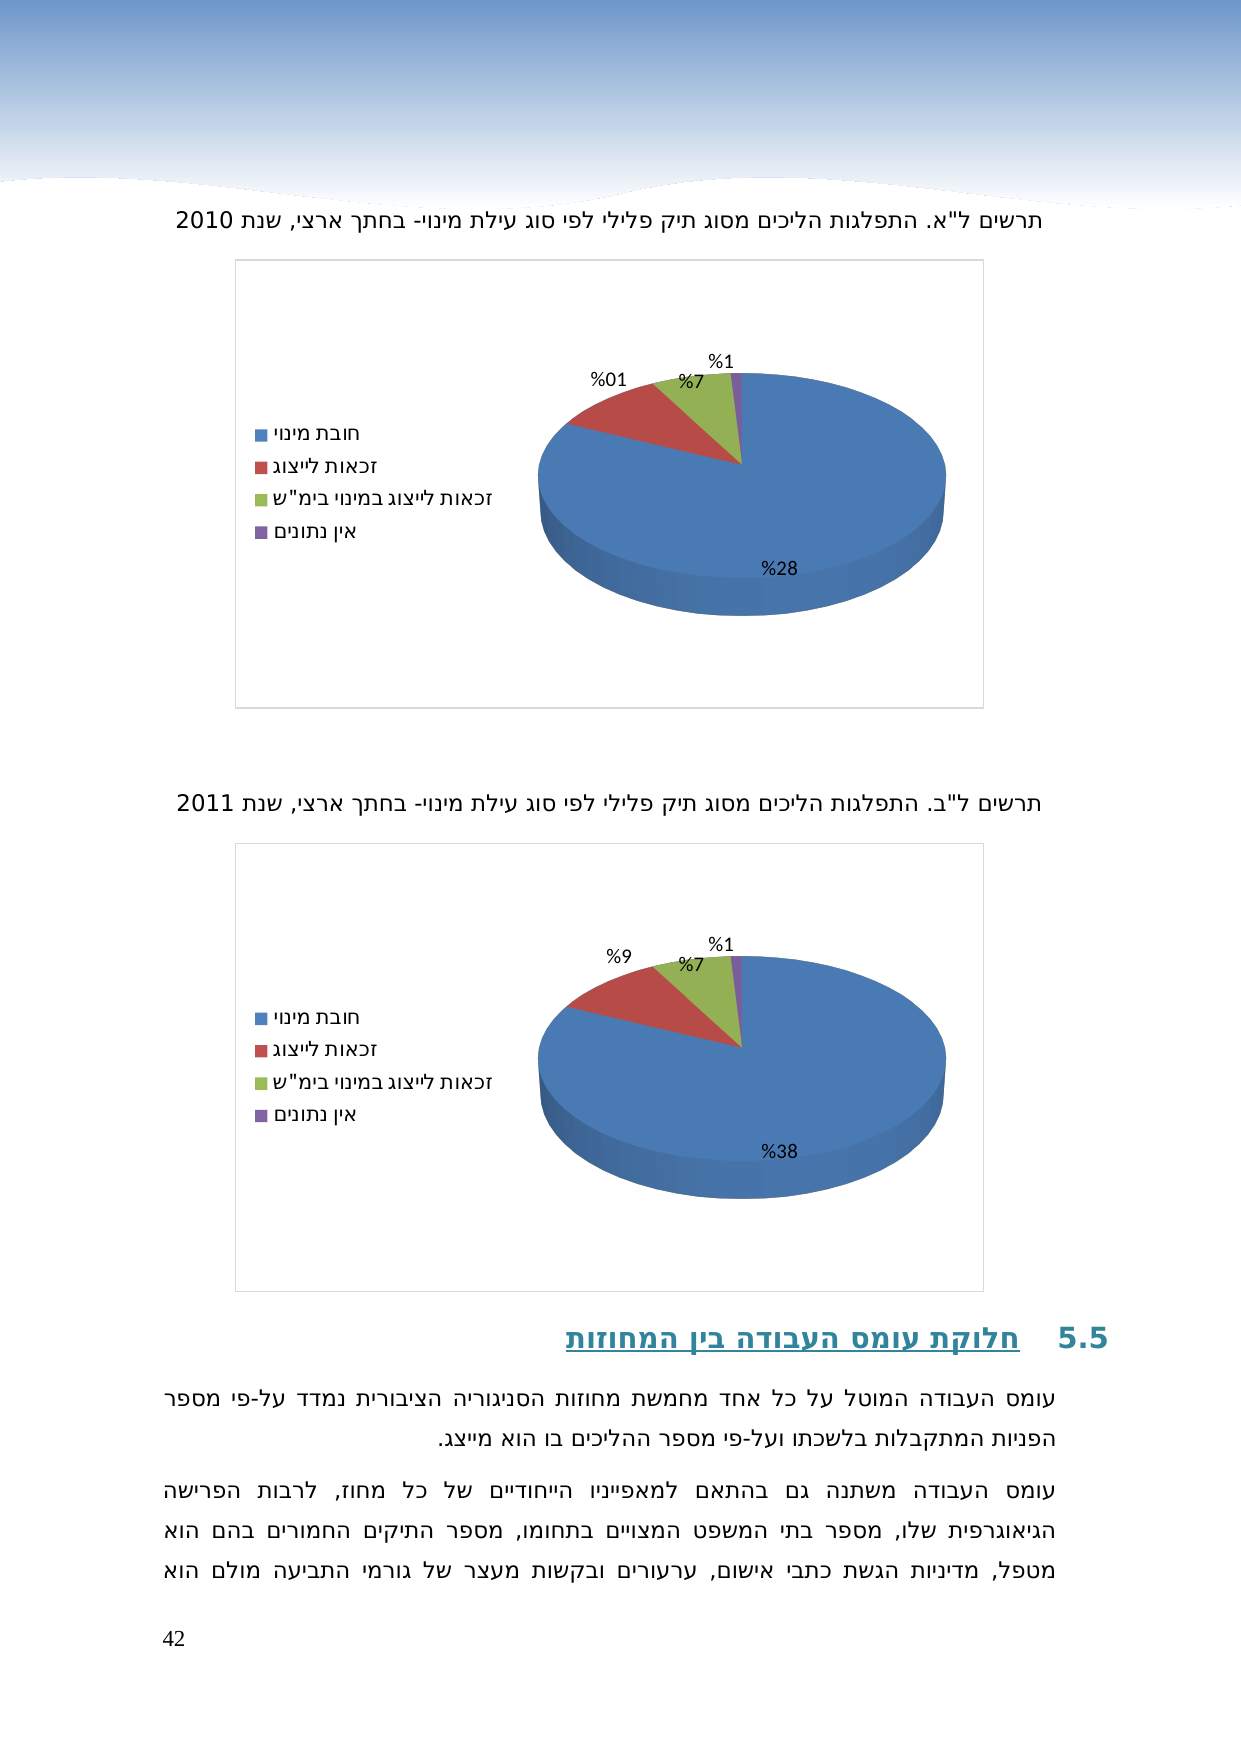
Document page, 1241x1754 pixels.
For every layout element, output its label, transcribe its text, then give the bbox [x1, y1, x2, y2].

text עומס העבודה המוטל על כל אחד מחמשת מחוזות הסניגוריה הציבורית נמדד על-פי מספר הפניות המתקבלות בלשכתו ועל-פי מספר ההליכים בו הוא מייצג. [162, 1385, 1057, 1452]
list חלוקת עומס העבודה בין המחוזות [162, 1321, 1057, 1355]
text תרשים ל"א. התפלגות הליכים מסוג תיק פלילי לפי סוג עילת מינוי- בחתך ארצי, שנת 2010 [162, 207, 1057, 233]
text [162, 1477, 1057, 1584]
text תרשים ל"ב. התפלגות הליכים מסוג תיק פלילי לפי סוג עילת מינוי- בחתך ארצי, שנת 2011 [162, 790, 1057, 817]
